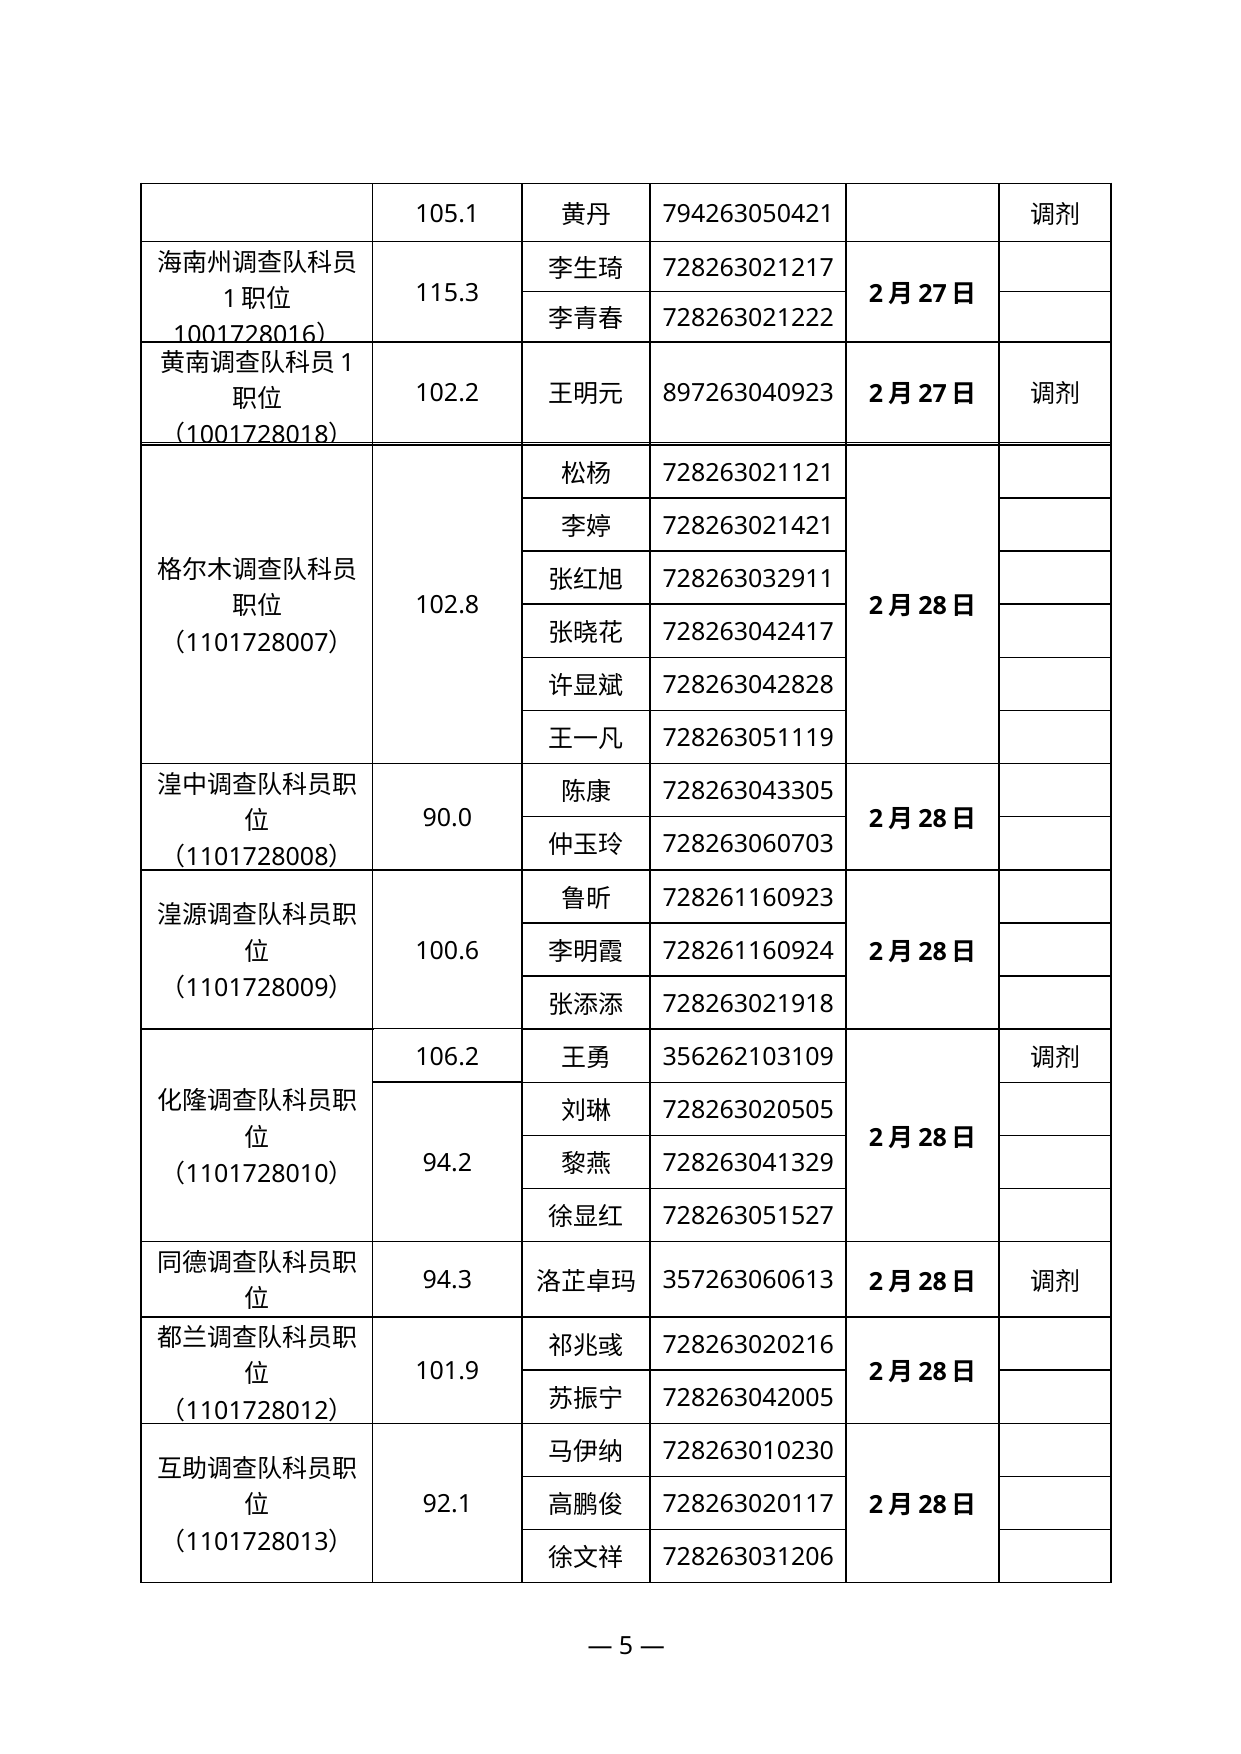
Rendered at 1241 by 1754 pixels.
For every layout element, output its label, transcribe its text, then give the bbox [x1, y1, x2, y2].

table_cell 湟源调查队科员职位（1101728009） [142, 871, 372, 1028]
table_cell 马伊纳 [523, 1424, 649, 1476]
table_cell 728261160923 [651, 871, 845, 922]
table_cell 徐显红 [523, 1189, 649, 1241]
table_cell 728263051119 [651, 711, 845, 763]
table_cell [1000, 711, 1110, 763]
table_cell [1000, 292, 1110, 341]
table_cell 刘琳 [523, 1083, 649, 1134]
table_cell 94.3 [373, 1242, 521, 1316]
table_cell [1000, 1424, 1110, 1476]
table_cell 黄南调查队科员1职位（1001728018） [142, 343, 372, 442]
table_cell [1000, 242, 1110, 291]
table_cell 祁兆彧 [523, 1318, 649, 1369]
table_cell 102.8 [373, 446, 521, 763]
table_cell 鲁昕 [523, 871, 649, 922]
table_cell 张添添 [523, 977, 649, 1028]
table_cell 728263060703 [651, 817, 845, 869]
table_cell 90.0 [373, 764, 521, 869]
table_cell 李青春 [523, 292, 649, 341]
table_cell 356262103109 [651, 1030, 845, 1081]
table_cell 湟中调查队科员职位（1101728008） [142, 764, 372, 869]
table_cell 调剂 [1000, 343, 1110, 442]
table_cell 92.1 [373, 1424, 521, 1582]
table_cell [1000, 1371, 1110, 1422]
table_cell 黎燕 [523, 1136, 649, 1188]
table_cell 苏振宁 [523, 1371, 649, 1422]
table_cell 2月28日 [847, 1424, 998, 1582]
table_cell 728263020505 [651, 1083, 845, 1134]
table_cell 仲玉玲 [523, 817, 649, 869]
table_cell 2月28日 [847, 1242, 998, 1316]
table_cell 李生琦 [523, 242, 649, 291]
table_cell 728263020216 [651, 1318, 845, 1369]
table_cell [1000, 1136, 1110, 1188]
table_cell [1000, 446, 1110, 497]
table_cell 海南州调查队科员1职位1001728016） [142, 242, 372, 341]
table_cell 115.3 [373, 242, 521, 341]
table_cell 728263051527 [651, 1189, 845, 1241]
table_cell 2月28日 [847, 446, 998, 763]
table_cell 调剂 [1000, 1030, 1110, 1081]
table_cell [1000, 1083, 1110, 1134]
table_cell 2月28日 [847, 764, 998, 869]
table_cell 728263010230 [651, 1424, 845, 1476]
table_cell [1000, 871, 1110, 922]
table_cell 728263031206 [651, 1530, 845, 1582]
table_cell [1000, 1189, 1110, 1241]
table_cell 张晓花 [523, 605, 649, 656]
table_cell [1000, 1477, 1110, 1529]
table_cell [1000, 552, 1110, 603]
table_cell 2月28日 [847, 871, 998, 1028]
table_cell 728263021421 [651, 499, 845, 550]
table_cell 许显斌 [523, 658, 649, 709]
table_cell [1000, 1530, 1110, 1582]
table_cell 陈康 [523, 764, 649, 816]
table_cell 101.9 [373, 1318, 521, 1422]
table_cell 728263021121 [651, 446, 845, 497]
table_cell 728261160924 [651, 924, 845, 975]
table_cell 2月28日 [847, 1318, 998, 1422]
table_cell [1000, 817, 1110, 869]
table_cell [1000, 977, 1110, 1028]
table_cell 106.2 [373, 1029, 521, 1081]
table_cell 728263042005 [651, 1371, 845, 1422]
table_cell 105.1 [373, 184, 521, 241]
table_cell 互助调查队科员职位（1101728013） [142, 1424, 372, 1582]
table_cell 徐文祥 [523, 1530, 649, 1582]
table_cell 王明元 [523, 343, 649, 442]
table_cell 728263021217 [651, 242, 845, 291]
table_cell 100.6 [373, 871, 521, 1028]
table_cell 728263020117 [651, 1477, 845, 1529]
table_cell 高鹏俊 [523, 1477, 649, 1529]
table_cell 王勇 [523, 1030, 649, 1081]
table_cell 94.2 [373, 1083, 521, 1241]
table_cell [1000, 924, 1110, 975]
table_cell [1000, 1318, 1110, 1369]
table_cell 调剂 [1000, 184, 1110, 241]
table_cell 728263041329 [651, 1136, 845, 1188]
table_cell 728263043305 [651, 764, 845, 816]
table_cell 格尔木调查队科员职位（1101728007） [142, 446, 372, 763]
table_cell 王一凡 [523, 711, 649, 763]
table_cell [1000, 658, 1110, 709]
table_cell 洛芷卓玛 [523, 1242, 649, 1316]
table_cell 2月27日 [847, 343, 998, 442]
table_cell 728263021222 [651, 292, 845, 341]
table_cell 794263050421 [651, 184, 845, 241]
table_cell [1000, 764, 1110, 816]
table_cell 同德调查队科员职位（1101728011） [142, 1242, 372, 1316]
table_cell 728263021918 [651, 977, 845, 1028]
table_cell 李明霞 [523, 924, 649, 975]
table_cell 李婷 [523, 499, 649, 550]
table_cell [1000, 605, 1110, 656]
table_cell 897263040923 [651, 343, 845, 442]
table_cell 张红旭 [523, 552, 649, 603]
table_cell 2月28日 [847, 1030, 998, 1241]
table_cell 728263042417 [651, 605, 845, 656]
table_cell 2月27日 [847, 242, 998, 341]
table_cell 黄丹 [523, 184, 649, 241]
table_cell [1000, 499, 1110, 550]
table_cell 都兰调查队科员职位（1101728012） [142, 1318, 372, 1422]
table_cell 357263060613 [651, 1242, 845, 1316]
table_cell 102.2 [373, 343, 521, 442]
table_cell 728263032911 [651, 552, 845, 603]
table_cell 松杨 [523, 446, 649, 497]
table_cell 化隆调查队科员职位（1101728010） [142, 1030, 372, 1241]
table_cell 728263042828 [651, 658, 845, 709]
table_cell 调剂 [1000, 1242, 1110, 1316]
